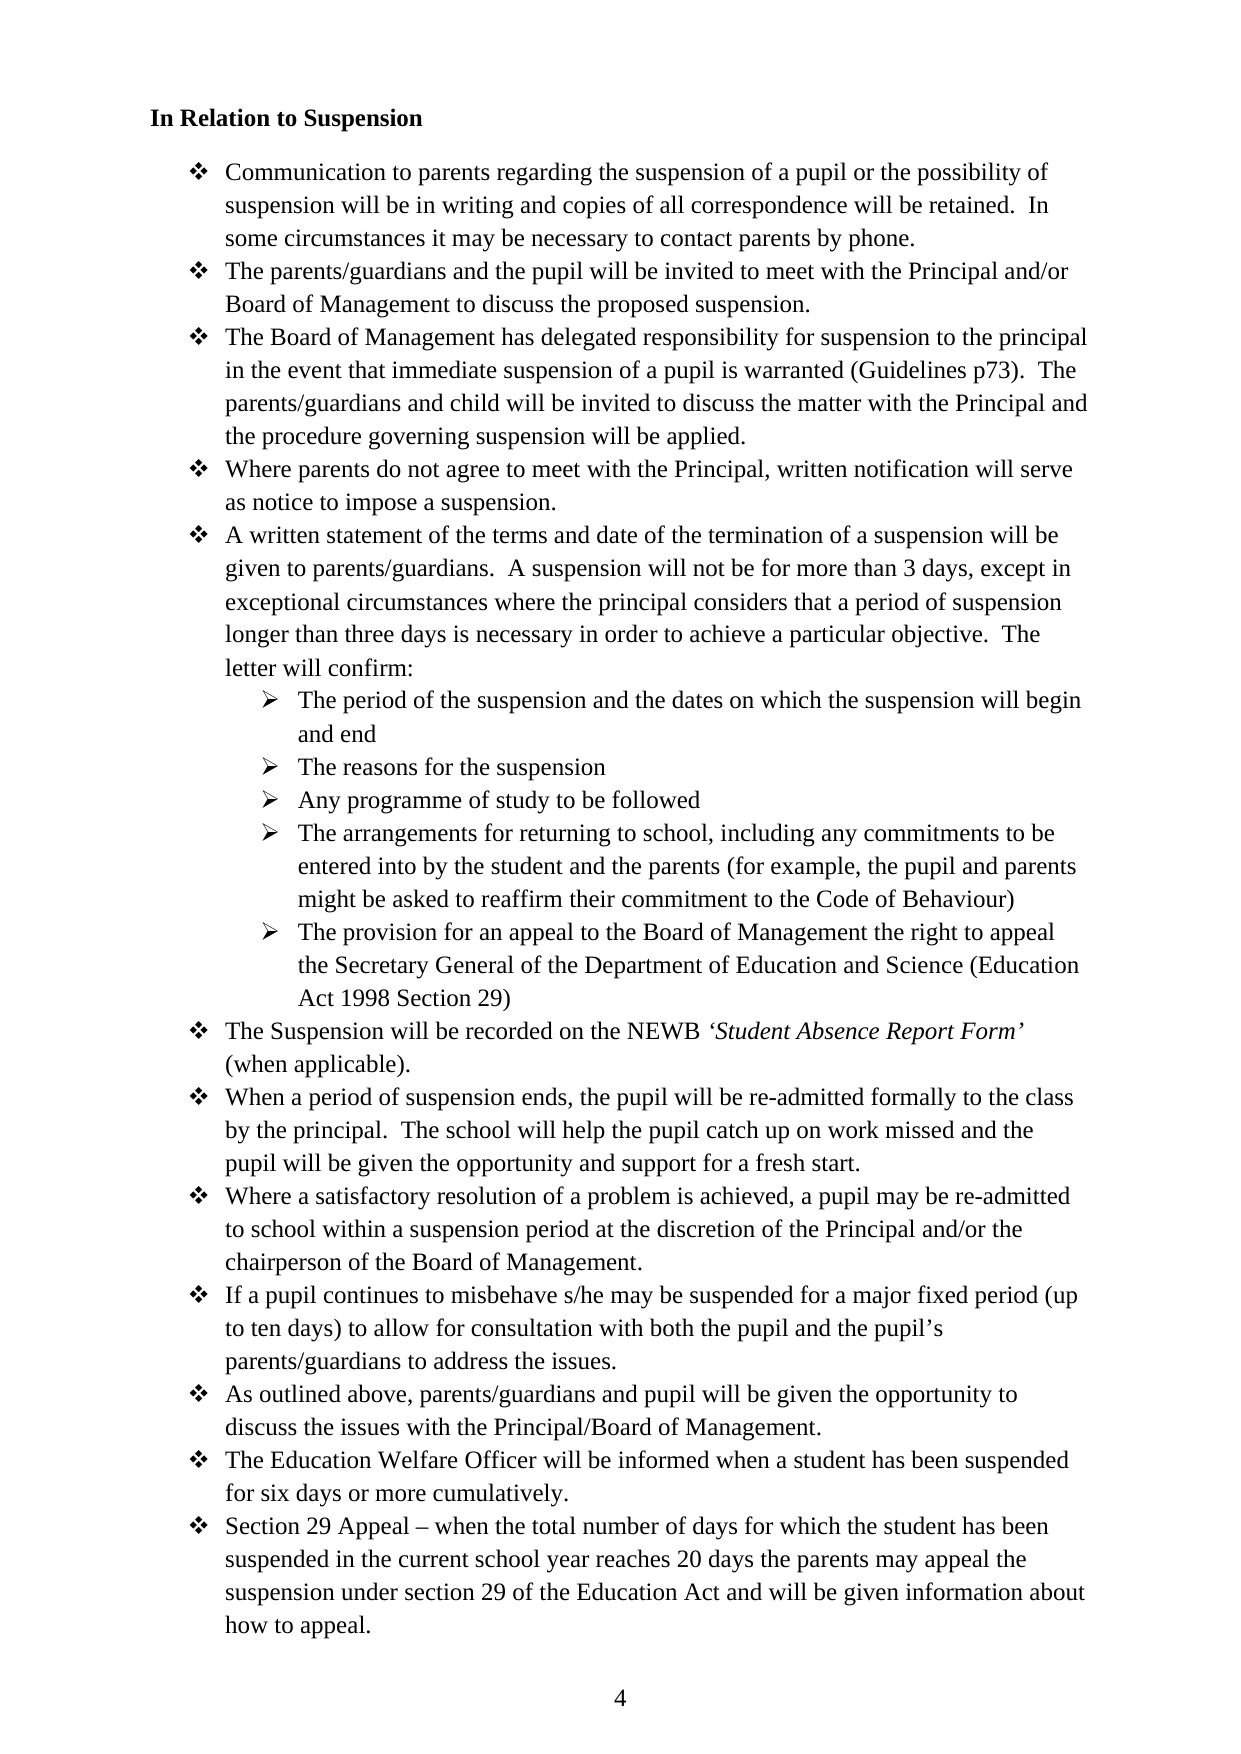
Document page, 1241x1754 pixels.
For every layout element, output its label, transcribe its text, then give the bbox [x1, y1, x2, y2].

list When a period of suspension ends, the pupil will be re-admitted formally to the class by the principal. The school will help the pupil catch up on work missed and the pupil will be given the opportunity and support for a fresh start. [187, 1082, 1090, 1177]
list If a pupil continues to misbehave s/he may be suspended for a major fixed period (up to ten days) to allow for consultation with both the pupil and the pupil’s parents/guardians to address the issues. [187, 1280, 1090, 1375]
list The period of the suspension and the dates on which the suspension will begin and end [260, 686, 1090, 747]
list The Suspension will be recorded on the NEWB ‘Student Absence Report Form’ (when applicable). [187, 1016, 1090, 1078]
list The arrangements for returning to school, including any commitments to be entered into by the student and the parents (for example, the pupil and parents might be asked to reaffirm their commitment to the Code of Behaviour) [260, 818, 1090, 912]
text In Relation to Suspension [150, 103, 1090, 132]
list Section 29 Appeal – when the total number of days for which the student has been suspended in the current school year reaches 20 days the parents may appeal the suspension under section 29 of the Education Act and will be given information about how to appeal. [187, 1511, 1090, 1639]
list The Education Welfare Officer will be informed when a student has been suspended for six days or more cumulatively. [187, 1445, 1090, 1507]
list The parents/guardians and the pupil will be invited to meet with the Principal and/or Board of Management to discuss the proposed suspension. [187, 256, 1090, 318]
list A written statement of the terms and date of the termination of a suspension will be given to parents/guardians. A suspension will not be for more than 3 days, except in exceptional circumstances where the principal considers that a period of suspension longer than three days is necessary in order to achieve a particular objective. The letter will confirm: [187, 521, 1090, 681]
list Any programme of study to be followed [260, 785, 1090, 813]
list The Board of Management has delegated responsibility for suspension to the principal in the event that immediate suspension of a pupil is warranted (Guidelines p73). The parents/guardians and child will be invited to discuss the matter with the Principal and the procedure governing suspension will be applied. [187, 322, 1090, 450]
list The provision for an appeal to the Board of Management the right to appeal the Secretary General of the Department of Education and Science (Education Act 1998 Section 29) [260, 917, 1090, 1012]
list Where a satisfactory resolution of a problem is achieved, a pupil may be re-admitted to school within a suspension period at the discretion of the Principal and/or the chairperson of the Board of Management. [187, 1181, 1090, 1276]
list Communication to parents regarding the suspension of a pupil or the possibility of suspension will be in writing and copies of all correspondence will be retained. In some circumstances it may be necessary to contact parents by phone. [187, 157, 1090, 252]
list Where parents do not agree to meet with the Principal, written notification will serve as notice to impose a suspension. [187, 454, 1090, 516]
list The reasons for the suspension [260, 752, 1090, 780]
list As outlined above, parents/guardians and pupil will be given the opportunity to discuss the issues with the Principal/Board of Management. [187, 1379, 1090, 1441]
